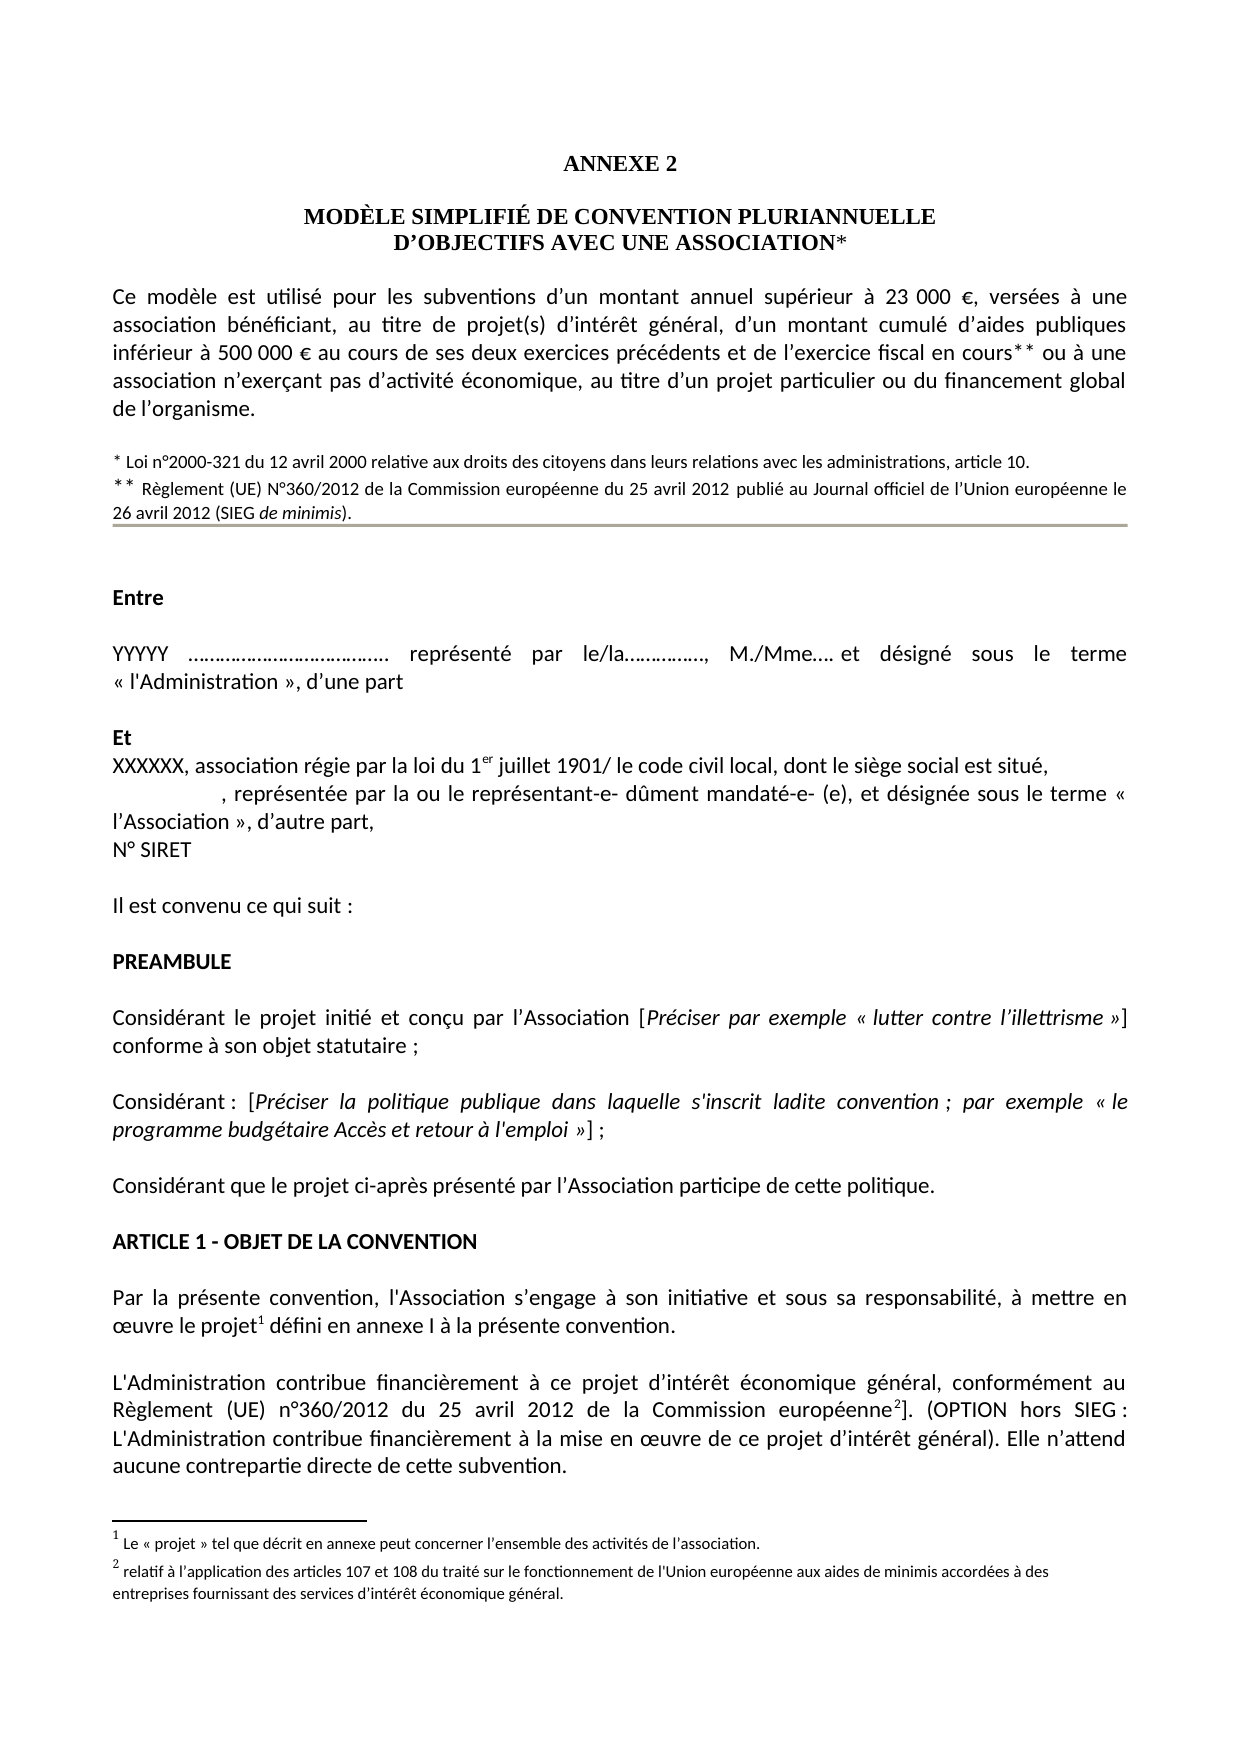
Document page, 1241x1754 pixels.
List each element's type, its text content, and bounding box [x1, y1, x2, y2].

subtitle ARTICLE 1 - OBJET DE LA CONVENTION [112, 1227, 1128, 1256]
title * Loi n°2000-321 du 12 avril 2000 relative aux droits des citoyens dans leurs relations avec les administrations, article 10. [112, 450, 1128, 473]
text N° SIRET [112, 835, 1128, 863]
title D’OBJECTIFS AVEC UNE ASSOCIATION* [112, 229, 1128, 255]
text YYYYY ……………………………….. représenté par le/la……………, M./Mme…. et désigné sous le terme « l'Administration », d’une part [112, 639, 1128, 695]
title MODÈLE SIMPLIFIÉ DE CONVENTION PLURIANNUELLE [112, 203, 1128, 229]
text Considérant que le projet ci-après présenté par l’Association participe de cette politique. [112, 1171, 1128, 1199]
text , représentée par la ou le représentant-e- dûment mandaté-e- (e), et désignée sous le terme « l’Association », d’autre part, [112, 779, 1128, 835]
text Entre [112, 583, 1128, 611]
text XXXXXX, association régie par la loi du 1er juillet 1901/ le code civil local, dont le siège social est situé, [112, 751, 1128, 779]
text Il est convenu ce qui suit : [112, 891, 1128, 919]
text Et [112, 723, 1128, 751]
subtitle ANNEXE 2 [112, 150, 1128, 176]
text Considérant le projet initié et conçu par l’Association [Préciser par exemple « lutter contre l’illettrisme »] conforme à son objet statutaire ; [112, 1003, 1128, 1059]
title ** Règlement (UE) N°/ de la Commission européenne du avril 2012 publié au Journal officiel de l’Union européenne le avril 2012 (SIEG de minimis). [112, 473, 1128, 523]
title Ce modèle est utilisé pour les subventions d’un montant annuel supérieur à 23 000 €, versées à une association bénéficiant, au titre de projet(s) d’intérêt général, d’un montant cumulé d’aides publiques inférieur à 500 000 € au cours de ses deux exercices précédents et de l’exercice fiscal en cours** ou à une association n’exerçant pas d’activité économique, au titre d’un projet particulier ou du financement global de l’organisme. [112, 282, 1128, 422]
text L'Administration contribue financièrement à ce projet d’intérêt économique général, conformément au Règlement (UE) n°/ du avril 2012 de la Commission européenne]. (OPTION hors SIEG : L'Administration contribue financièrement à la mise en œuvre de ce projet d’intérêt général). Elle n’attend aucune contrepartie directe de cette subvention. [112, 1368, 1128, 1480]
subtitle PREAMBULE [112, 947, 1128, 975]
text Par la présente convention, l'Association s’engage à son initiative et sous sa responsabilité, à mettre en œuvre le projet défini en annexe I à la présente convention. [112, 1283, 1128, 1339]
text Considérant : [Préciser la politique publique dans laquelle s'inscrit ladite convention ; par exemple « le programme budgétaire Accès et retour à l'emploi »] ; [112, 1087, 1128, 1143]
